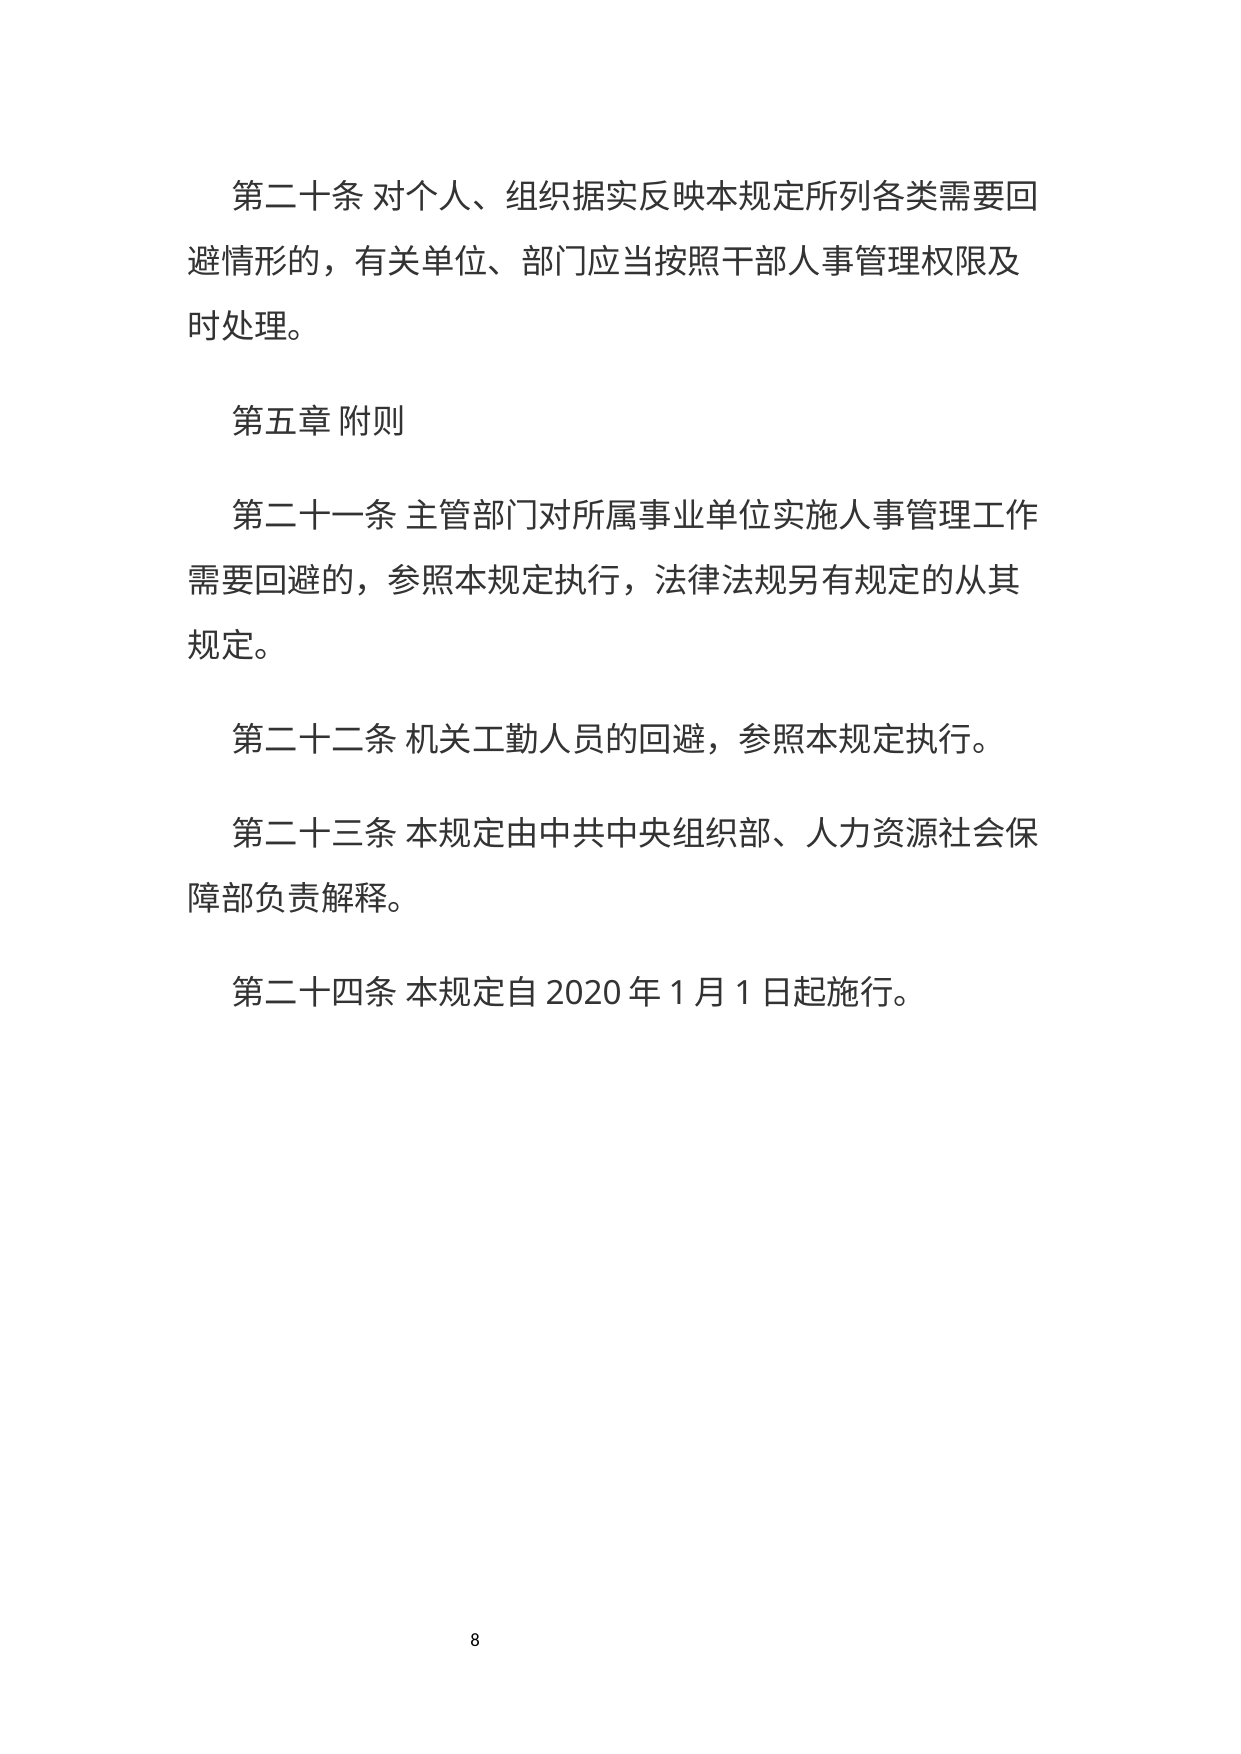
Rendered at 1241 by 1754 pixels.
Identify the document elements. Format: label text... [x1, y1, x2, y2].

text 第二十二条 机关工勤人员的回避，参照本规定执行。 [187, 704, 1053, 769]
text 第五章 附则 [187, 386, 1053, 451]
text 第二十三条 本规定由中共中央组织部、人力资源社会保障部负责解释。 [187, 799, 1053, 929]
text 第二十一条 主管部门对所属事业单位实施人事管理工作需要回避的，参照本规定执行，法律法规另有规定的从其规定。 [187, 480, 1053, 675]
text 第二十四条 本规定自2020年1月1日起施行。 [187, 958, 1053, 1023]
text 第二十条 对个人、组织据实反映本规定所列各类需要回避情形的，有关单位、部门应当按照干部人事管理权限及时处理。 [187, 162, 1053, 357]
